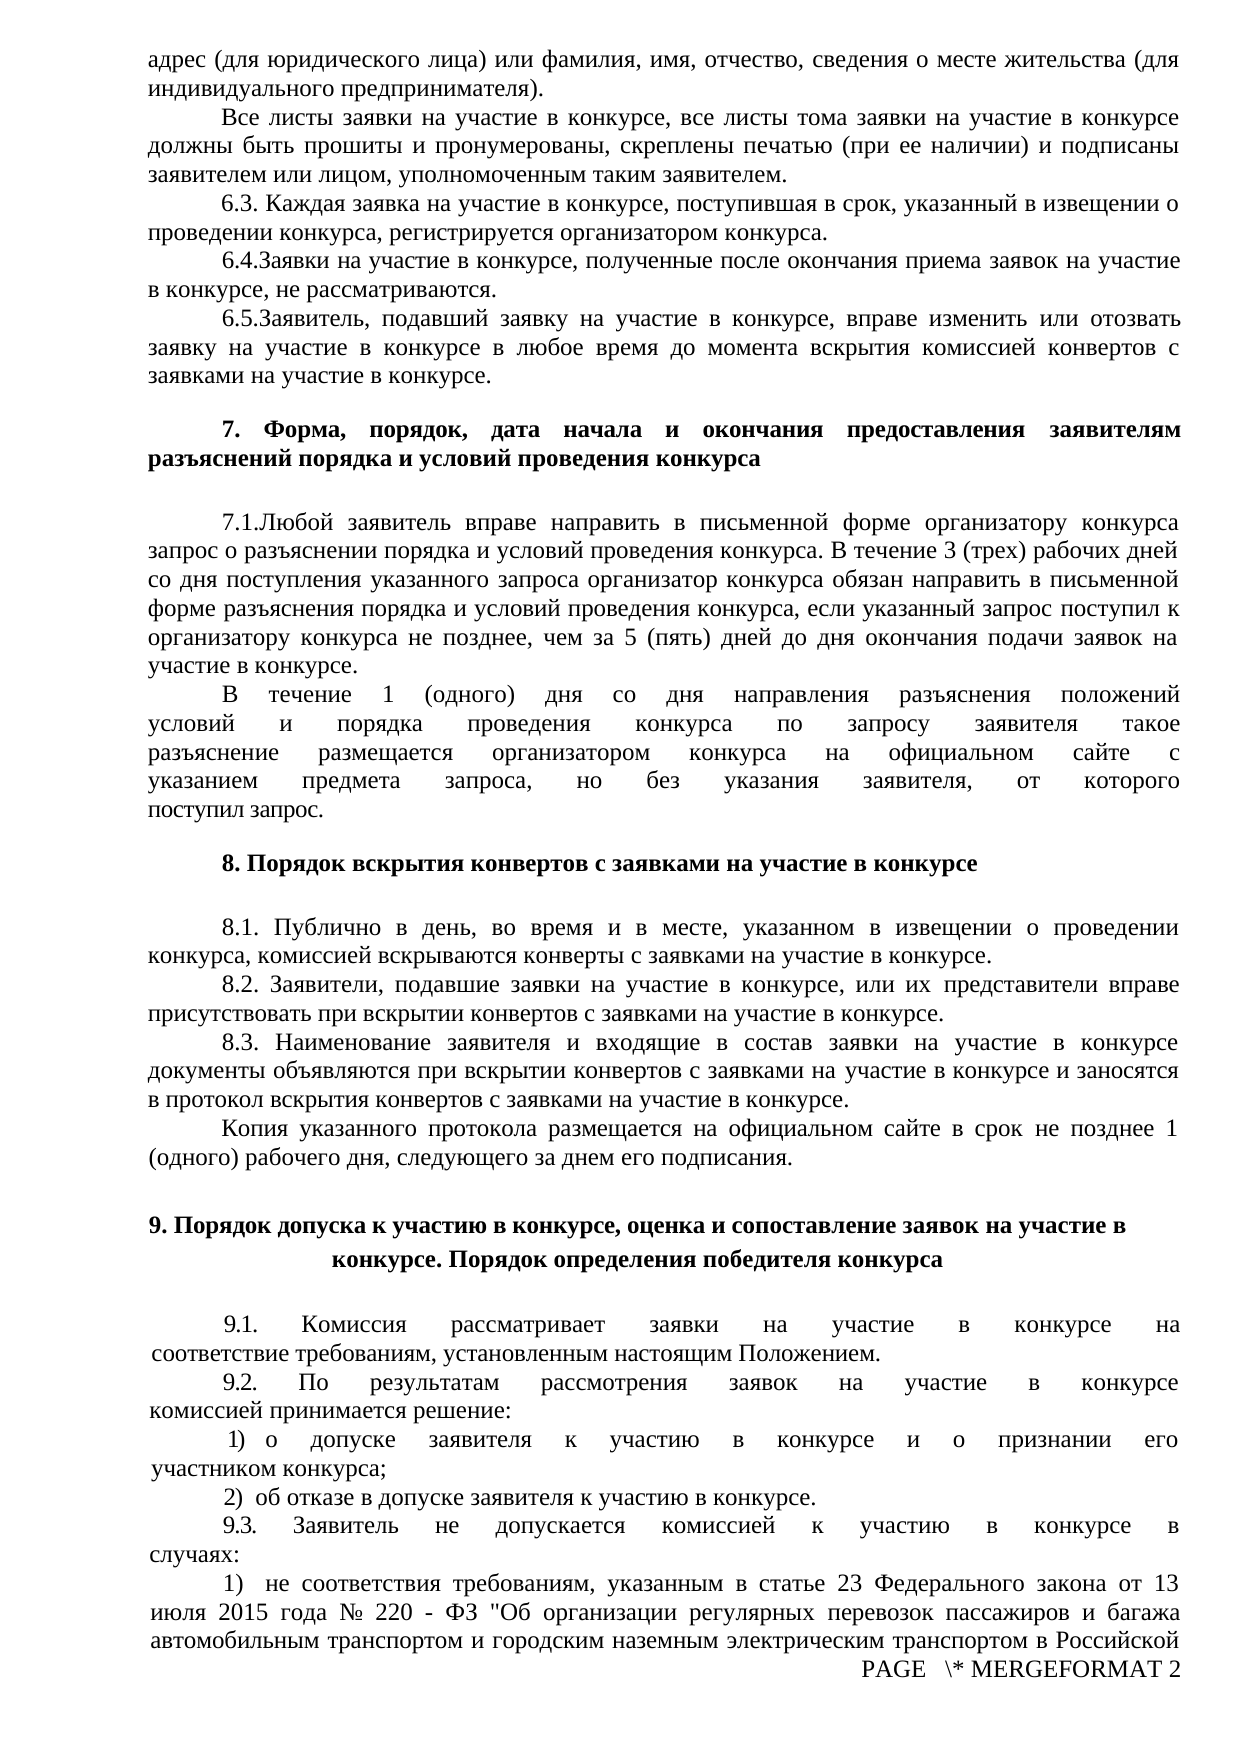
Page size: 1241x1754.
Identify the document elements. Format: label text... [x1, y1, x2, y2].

text 9. Порядок допуска к участию в конкурсе, оценка и сопоставление заявок на участие в конкурсе. Порядок определения победителя конкурса [148, 1206, 1127, 1274]
text Все листы заявки на участие в конкурсе, все листы тома заявки на участие в конкурсе должны быть прошиты и пронумерованы, скреплены печатью (при ее наличии) и подписаны заявителем или лицом, уполномоченным таким заявителем. [148, 102, 1181, 188]
text 2) об отказе в допуске заявителя к участию в конкурсе. [223, 1482, 1181, 1510]
text 9.3. Заявитель не допускается комиссией к участию в конкурсе в случаях: [149, 1510, 1180, 1568]
text 1) о допуске заявителя к участию в конкурсе и о признании его участником конкурса; [151, 1424, 1180, 1482]
text 6.3. Каждая заявка на участие в конкурсе, поступившая в срок, указанный в извещении о проведении конкурса, регистрируется организатором конкурса. [148, 188, 1181, 246]
subtitle 7. Форма, порядок, дата начала и окончания предоставления заявителям разъяснений порядка и условий проведения конкурса [148, 414, 1181, 472]
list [148, 44, 1180, 102]
subtitle 8. Порядок вскрытия конвертов с заявками на участие в конкурсе [148, 848, 1181, 877]
text 9.1. Комиссия рассматривает заявки на участие в конкурсе на соответствие требованиям, установленным настоящим Положением. [151, 1309, 1181, 1367]
text В течение 1 (одного) дня со дня направления разъяснения положений условий и порядка проведения конкурса по запросу заявителя такое разъяснение размещается организатором конкурса на официальном сайте с указанием предмета запроса, но без указания заявителя, от которого поступил запрос. [148, 679, 1181, 823]
text 8.3. Наименование заявителя и входящие в состав заявки на участие в конкурсе документы объявляются при вскрытии конвертов с заявками на участие в конкурсе и заносятся в протокол вскрытия конвертов с заявками на участие в конкурсе. [148, 1027, 1179, 1113]
text 8.2. Заявители, подавшие заявки на участие в конкурсе, или их представители вправе присутствовать при вскрытии конвертов с заявками на участие в конкурсе. [148, 969, 1180, 1027]
text 8.1. Публично в день, во время и в месте, указанном в извещении о проведении конкурса, комиссией вскрываются конверты с заявками на участие в конкурсе. [148, 912, 1180, 969]
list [150, 1568, 1180, 1654]
text 9.2. По результатам рассмотрения заявок на участие в конкурсе комиссией принимается решение: [149, 1367, 1180, 1424]
text 6.4.Заявки на участие в конкурсе, полученные после окончания приема заявок на участие в конкурсе, не рассматриваются. [148, 246, 1181, 303]
text 6.5.Заявитель, подавший заявку на участие в конкурсе, вправе изменить или отозвать заявку на участие в конкурсе в любое время до момента вскрытия комиссией конвертов с заявками на участие в конкурсе. [148, 303, 1181, 389]
text Копия указанного протокола размещается на официальном сайте в срок не позднее 1 (одного) рабочего дня, следующего за днем его подписания. [148, 1113, 1178, 1171]
text 7.1.Любой заявитель вправе направить в письменной форме организатору конкурса запрос о разъяснении порядка и условий проведения конкурса. В течение 3 (трех) рабочих дней со дня поступления указанного запроса организатор конкурса обязан направить в письменной форме разъяснения порядка и условий проведения конкурса, если указанный запрос поступил к организатору конкурса не позднее, чем за 5 (пять) дней до дня окончания подачи заявок на участие в конкурсе. [148, 507, 1180, 679]
